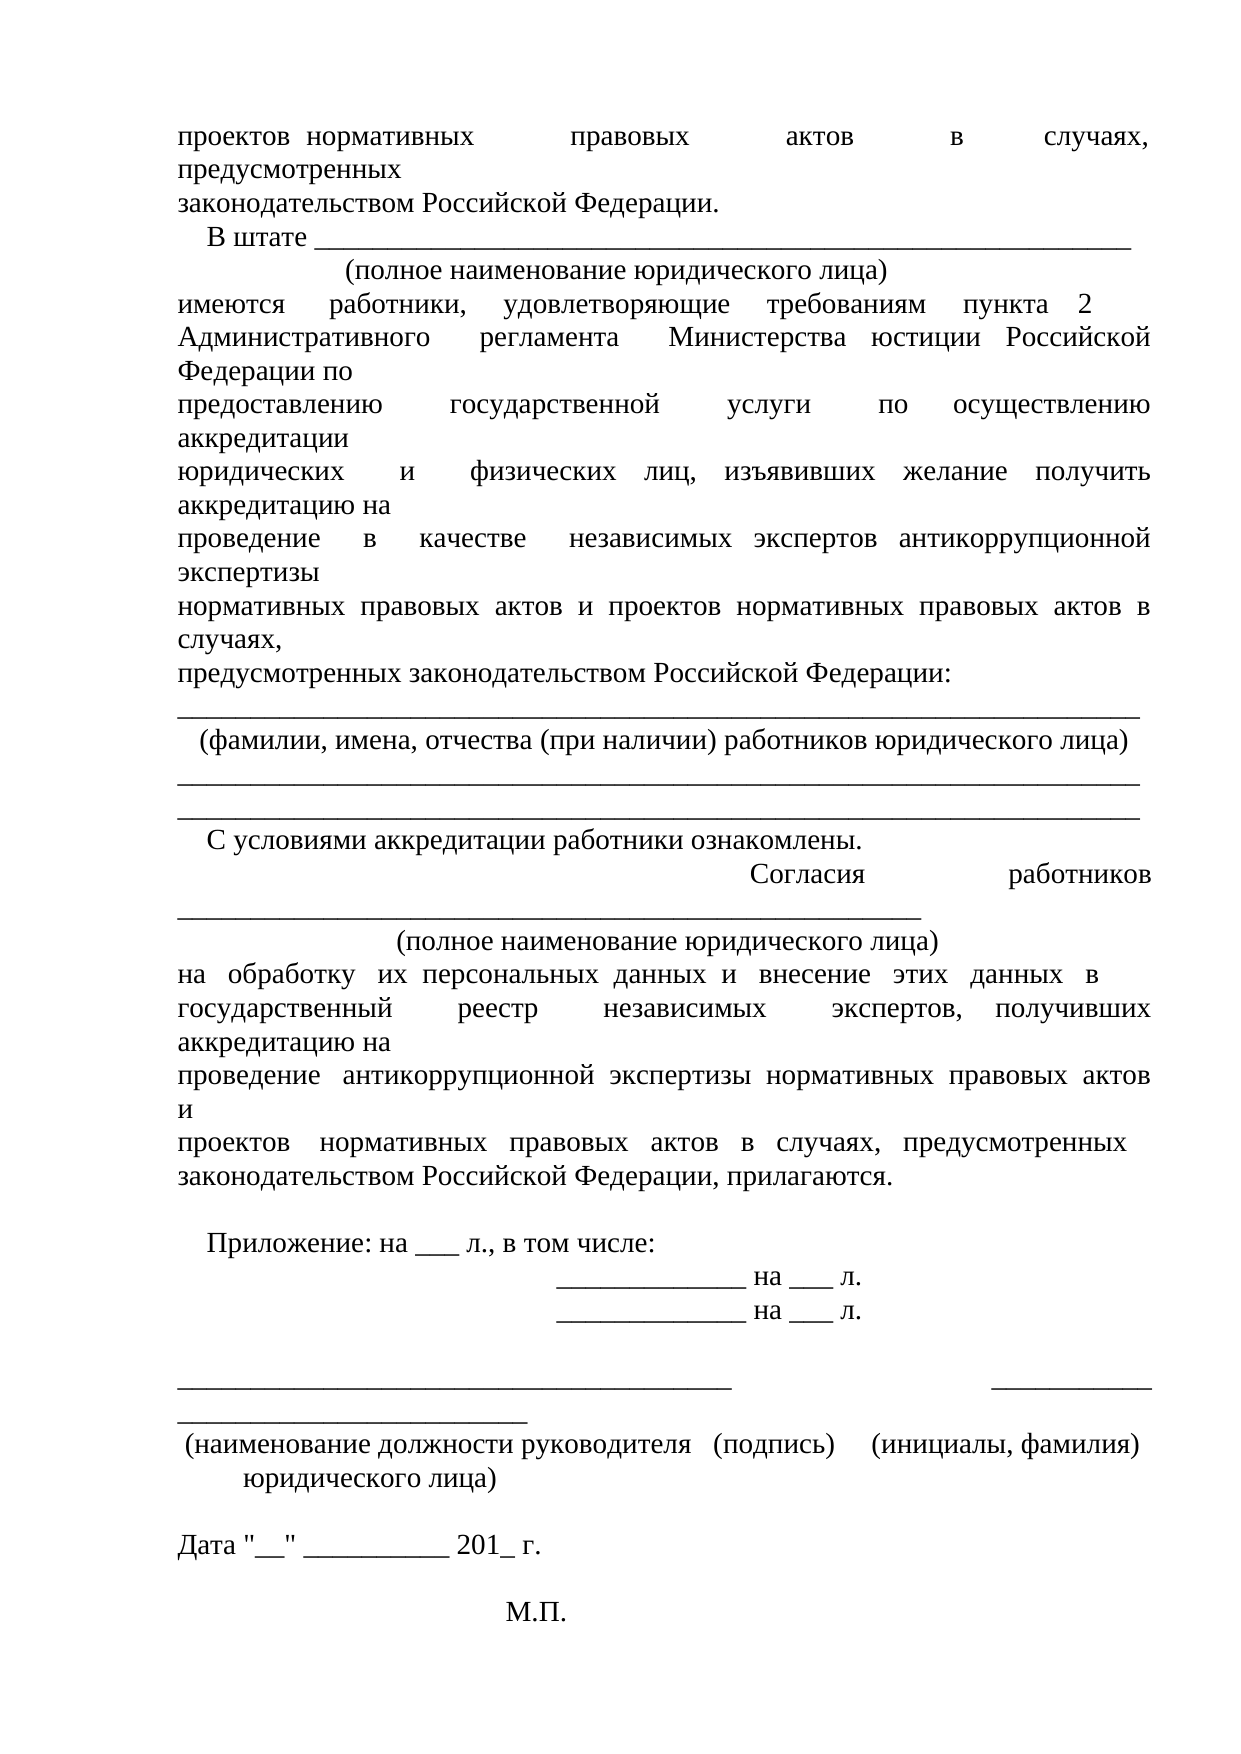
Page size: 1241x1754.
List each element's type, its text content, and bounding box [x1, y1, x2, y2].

text (фамилии, имена, отчества (при наличии) работников юридического лица) [177, 722, 1152, 755]
text ______________________________________ ___________ ________________________ [177, 1359, 1152, 1426]
text юридического лица) [177, 1460, 1152, 1493]
text проведение в качестве независимых экспертов антикоррупционной экспертизы [177, 521, 1152, 588]
text __________________________________________________________________ [177, 789, 1152, 822]
text законодательством Российской Федерации, прилагаются. [177, 1158, 1152, 1191]
text В штате ________________________________________________________ [177, 219, 1152, 252]
text _____________ на ___ л. [177, 1292, 1152, 1326]
text предусмотренных законодательством Российской Федерации: [177, 655, 1152, 688]
text (полное наименование юридического лица) [177, 252, 1152, 286]
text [177, 118, 1152, 185]
text предоставлению государственной услуги по осуществлению аккредитации [177, 386, 1152, 453]
text имеются работники, удовлетворяющие требованиям пункта 2 [177, 286, 1152, 319]
text Согласия работников ___________________________________________________ [177, 856, 1152, 923]
text (наименование должности руководителя (подпись) (инициалы, фамилия) [177, 1426, 1152, 1460]
text проектов нормативных правовых актов в случаях, предусмотренных [177, 1124, 1152, 1158]
text М.П. [177, 1594, 1152, 1627]
text __________________________________________________________________ [177, 688, 1152, 722]
text (полное наименование юридического лица) [177, 923, 1152, 957]
text на обработку их персональных данных и внесение этих данных в [177, 957, 1152, 990]
text нормативных правовых актов и проектов нормативных правовых актов в случаях, [177, 588, 1152, 655]
text __________________________________________________________________ [177, 755, 1152, 789]
text Приложение: на ___ л., в том числе: [177, 1225, 1152, 1258]
text проведение антикоррупционной экспертизы нормативных правовых актов и [177, 1057, 1152, 1124]
text законодательством Российской Федерации. [177, 185, 1152, 219]
text С условиями аккредитации работники ознакомлены. [177, 822, 1152, 856]
text государственный реестр независимых экспертов, получивших аккредитацию на [177, 990, 1152, 1057]
text юридических и физических лиц, изъявивших желание получить аккредитацию на [177, 453, 1152, 521]
text Дата "__" __________ 201_ г. [177, 1527, 1152, 1560]
text _____________ на ___ л. [177, 1258, 1152, 1292]
text Административного регламента Министерства юстиции Российской Федерации по [177, 319, 1152, 386]
